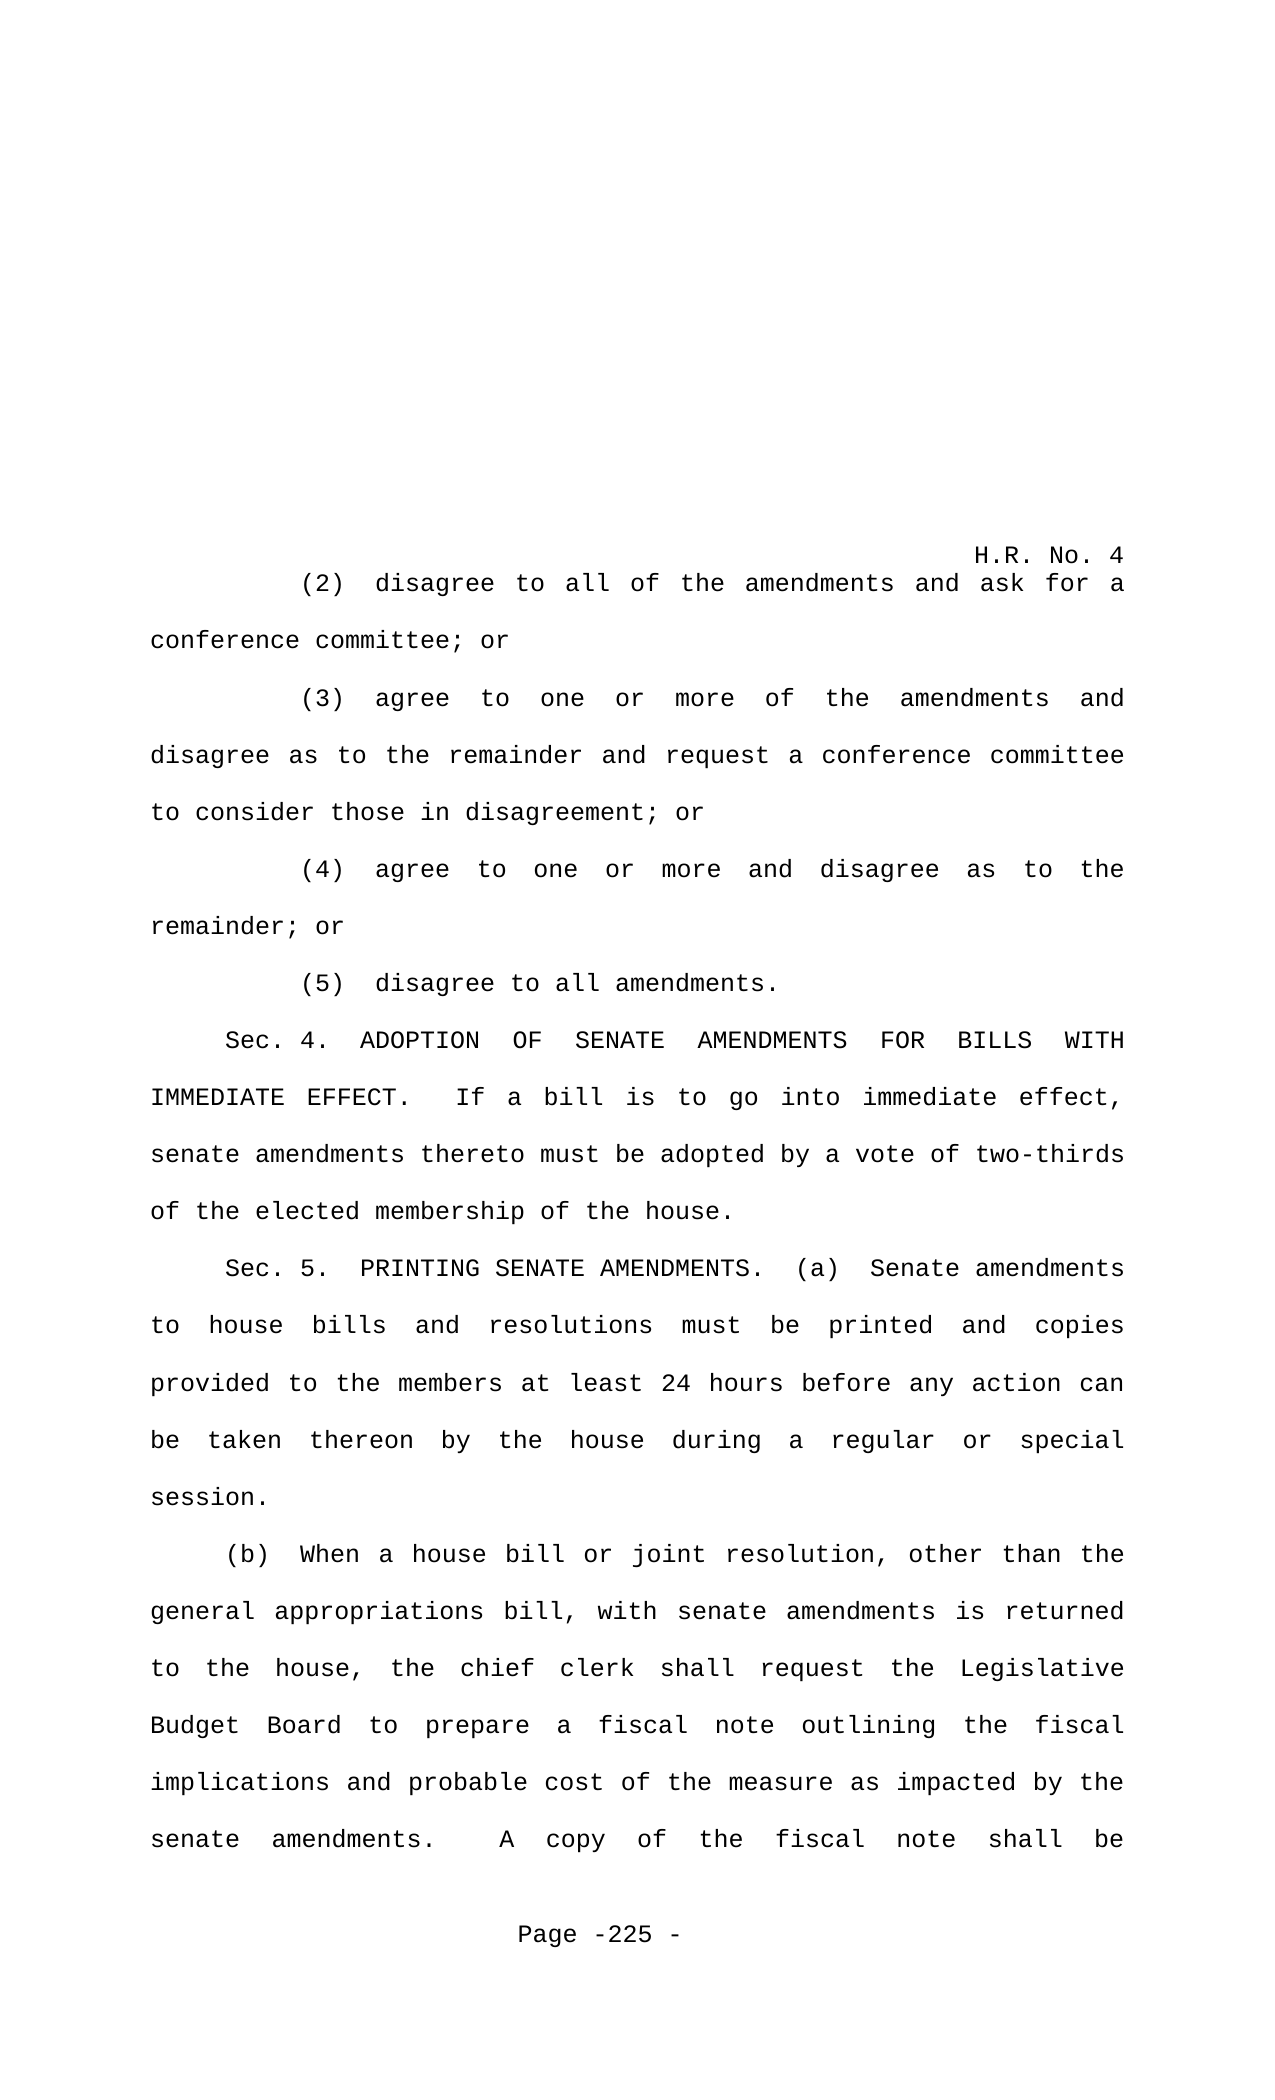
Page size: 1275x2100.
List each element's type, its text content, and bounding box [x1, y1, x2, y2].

text Sec. 5. PRINTING SENATE AMENDMENTS. (a) Senate amendments to house bills and resolutions must be printed and copies provided to the members at least 24 hours before any action can be taken thereon by the house during a regular or special session. [150, 1256, 1125, 1513]
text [150, 1541, 1125, 1855]
text (3) agree to one or more of the amendments and disagree as to the remainder and request a conference committee to consider those in disagreement; or [150, 685, 1125, 828]
text Sec. 4. ADOPTION OF SENATE AMENDMENTS FOR BILLS WITH IMMEDIATE EFFECT. If a bill is to go into immediate effect, senate amendments thereto must be adopted by a vote of two-thirds of the elected membership of the house. [150, 1027, 1125, 1227]
text (5) disagree to all amendments. [150, 970, 1125, 999]
text (4) agree to one or more and disagree as to the remainder; or [150, 856, 1125, 942]
text (2) disagree to all of the amendments and ask for a conference committee; or [150, 571, 1125, 656]
